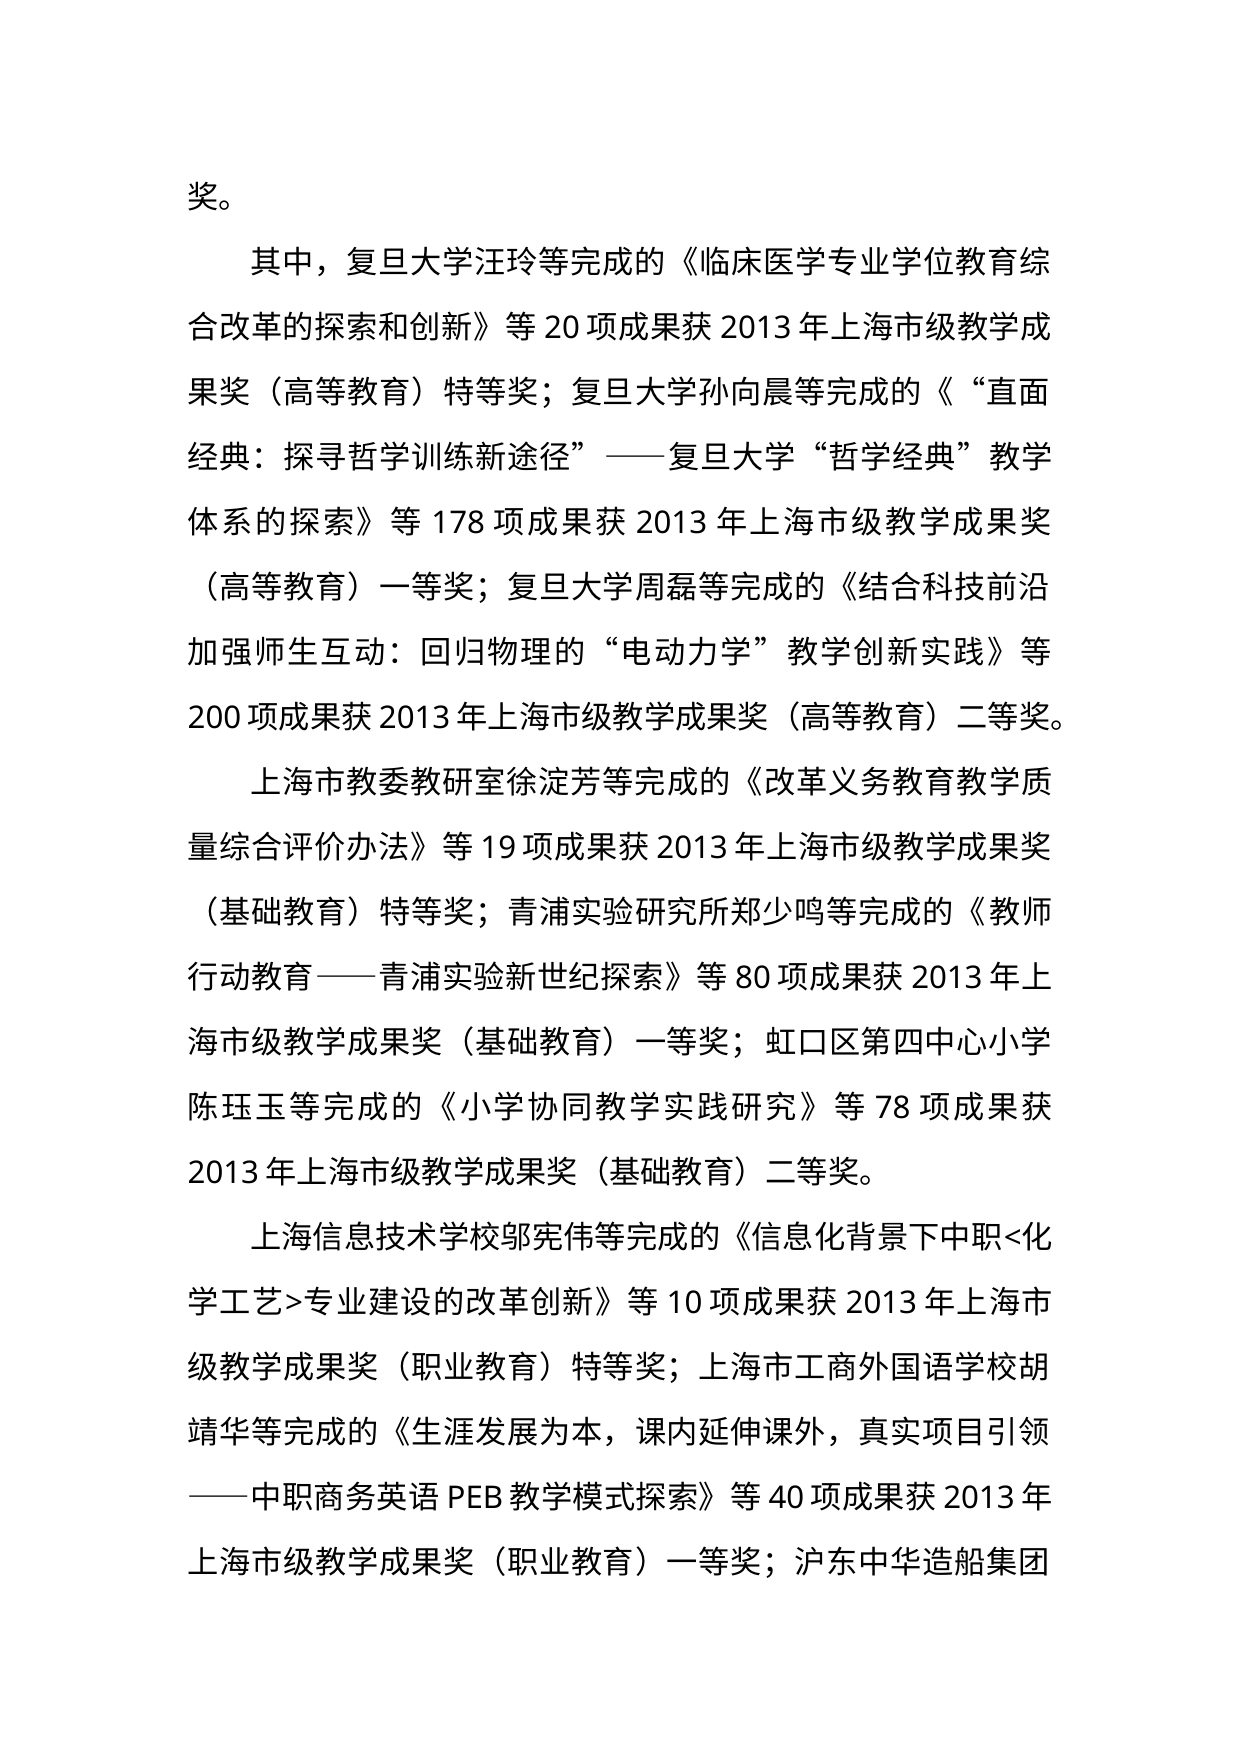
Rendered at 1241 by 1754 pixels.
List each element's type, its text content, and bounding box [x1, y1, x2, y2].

text 上海市教委教研室徐淀芳等完成的《改革义务教育教学质量综合评价办法》等19项成果获2013年上海市级教学成果奖（基础教育）特等奖；青浦实验研究所郑少鸣等完成的《教师行动教育——青浦实验新世纪探索》等80项成果获2013年上海市级教学成果奖（基础教育）一等奖；虹口区第四中心小学陈珏玉等完成的《小学协同教学实践研究》等78项成果获2013年上海市级教学成果奖（基础教育）二等奖。 [187, 747, 1053, 1202]
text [187, 162, 1053, 227]
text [187, 1202, 1053, 1592]
text 其中，复旦大学汪玲等完成的《临床医学专业学位教育综合改革的探索和创新》等20项成果获2013年上海市级教学成果奖（高等教育）特等奖；复旦大学孙向晨等完成的《“直面经典：探寻哲学训练新途径”――复旦大学“哲学经典”教学体系的探索》等178项成果获2013年上海市级教学成果奖（高等教育）一等奖；复旦大学周磊等完成的《结合科技前沿加强师生互动：回归物理的“电动力学”教学创新实践》等200项成果获2013年上海市级教学成果奖（高等教育）二等奖。 [187, 227, 1053, 747]
